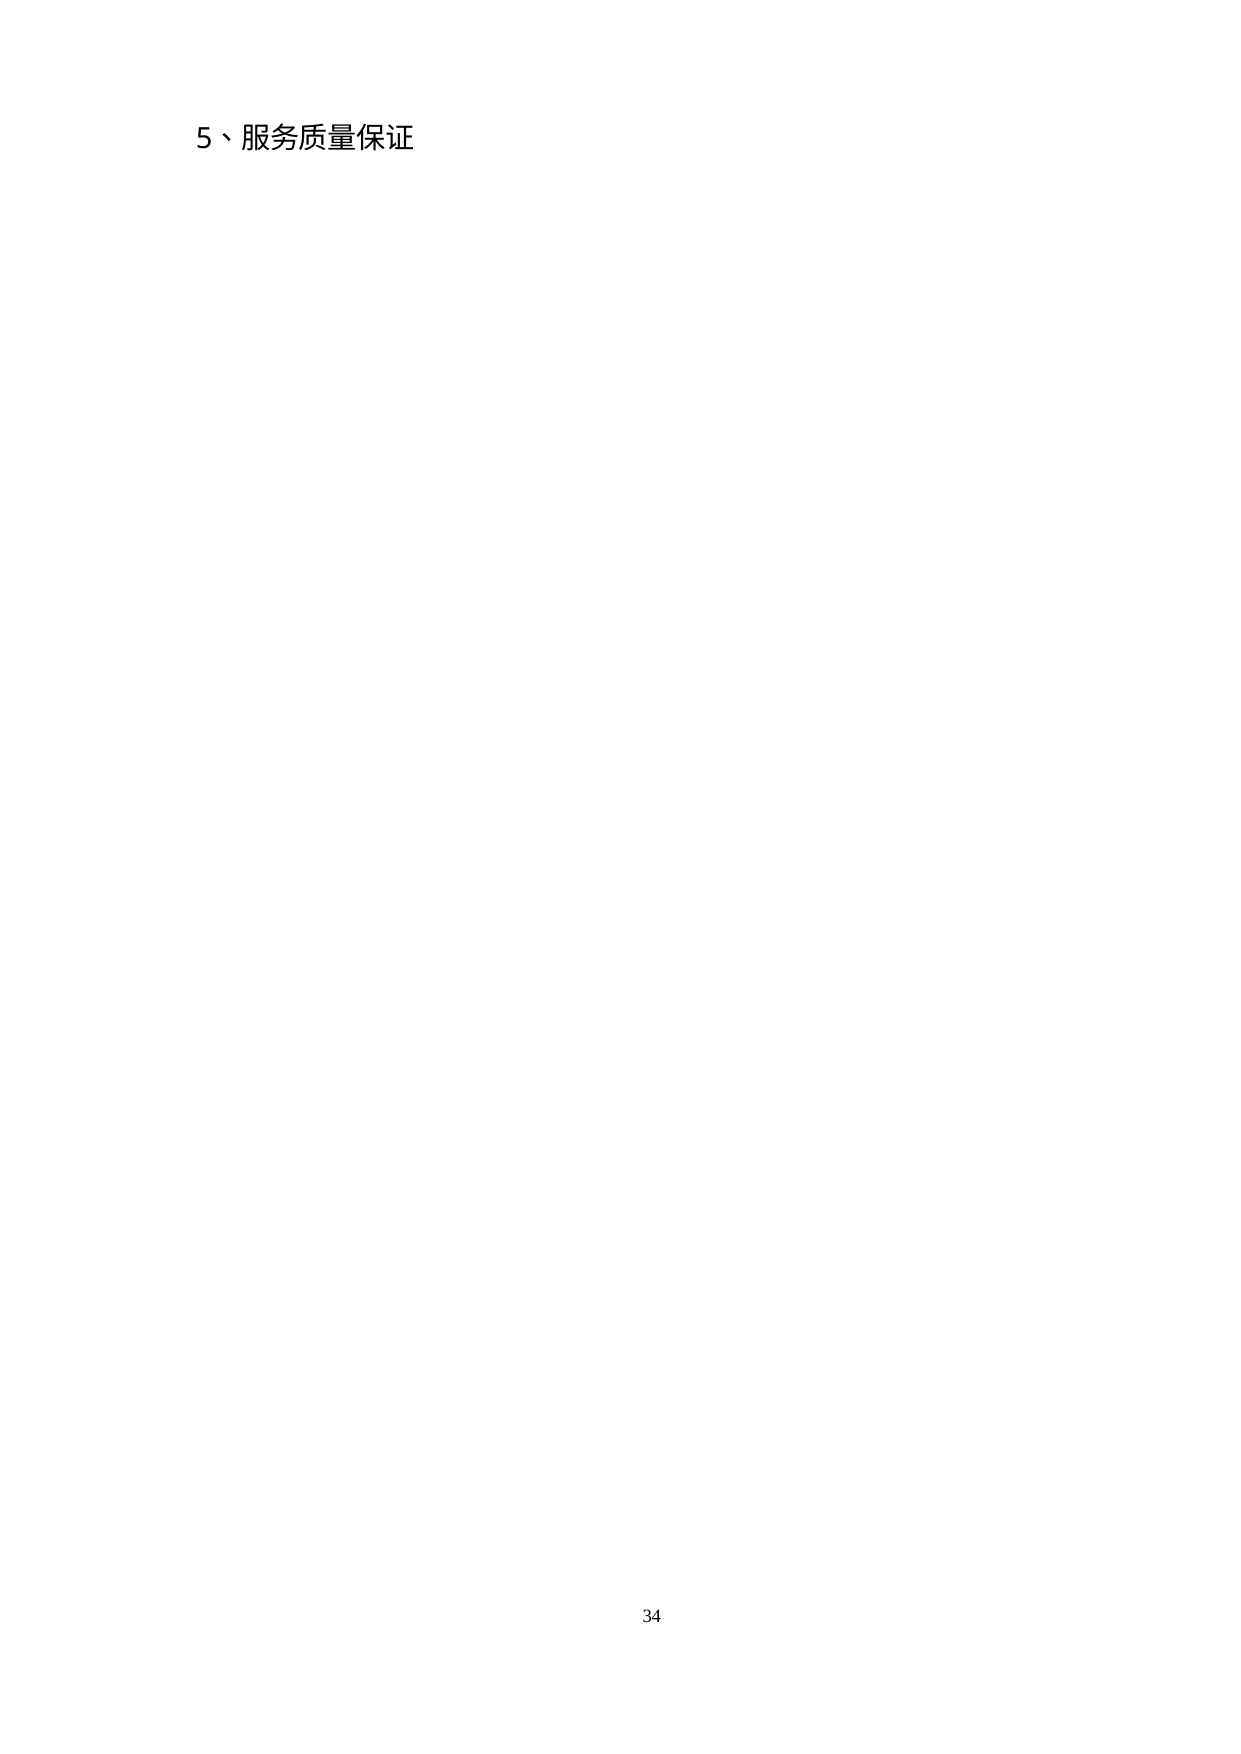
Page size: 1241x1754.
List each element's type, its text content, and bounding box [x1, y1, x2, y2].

text 5、服务质量保证 [196, 120, 1167, 156]
